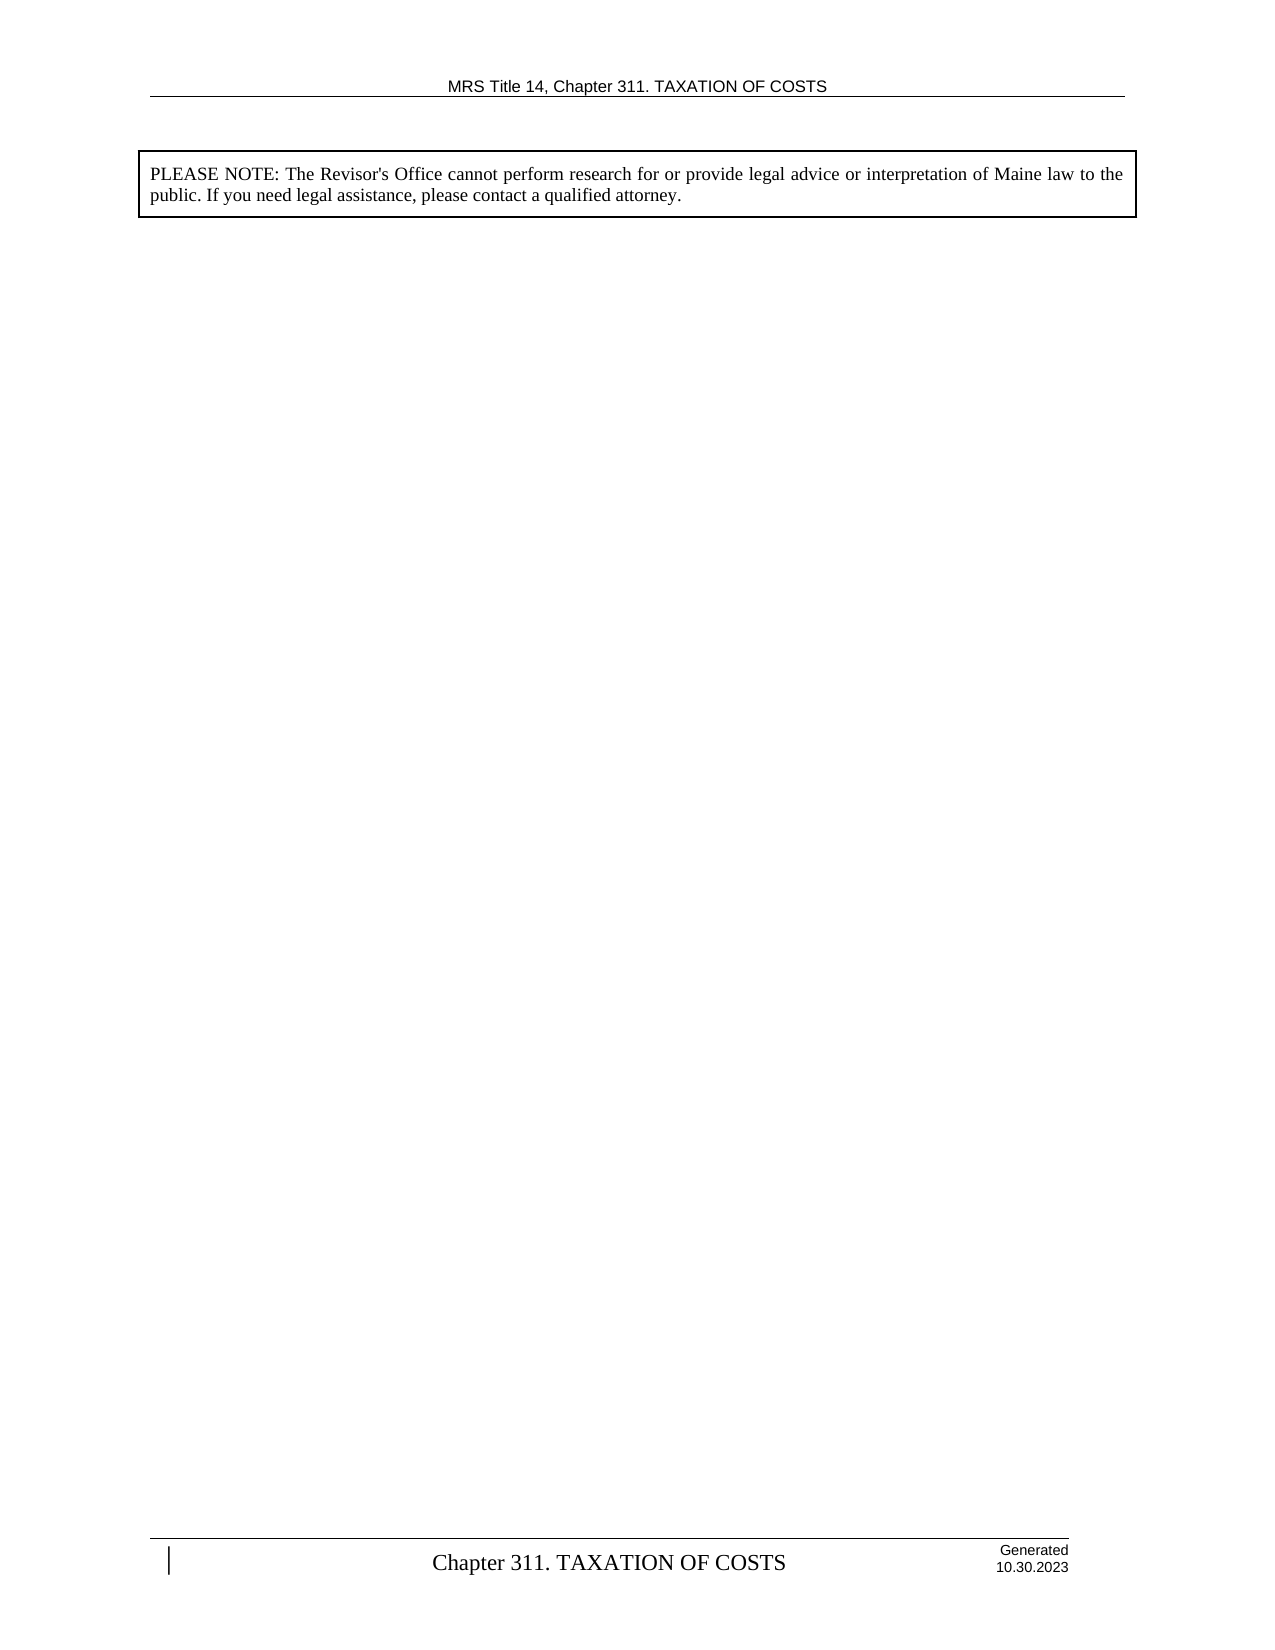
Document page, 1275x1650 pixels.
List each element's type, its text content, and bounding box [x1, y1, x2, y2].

text PLEASE NOTE: The Revisor's Office cannot perform research for or provide legal advice or interpretation of Maine law to the public. If you need legal assistance, please contact a qualified attorney. [140, 152, 1135, 216]
